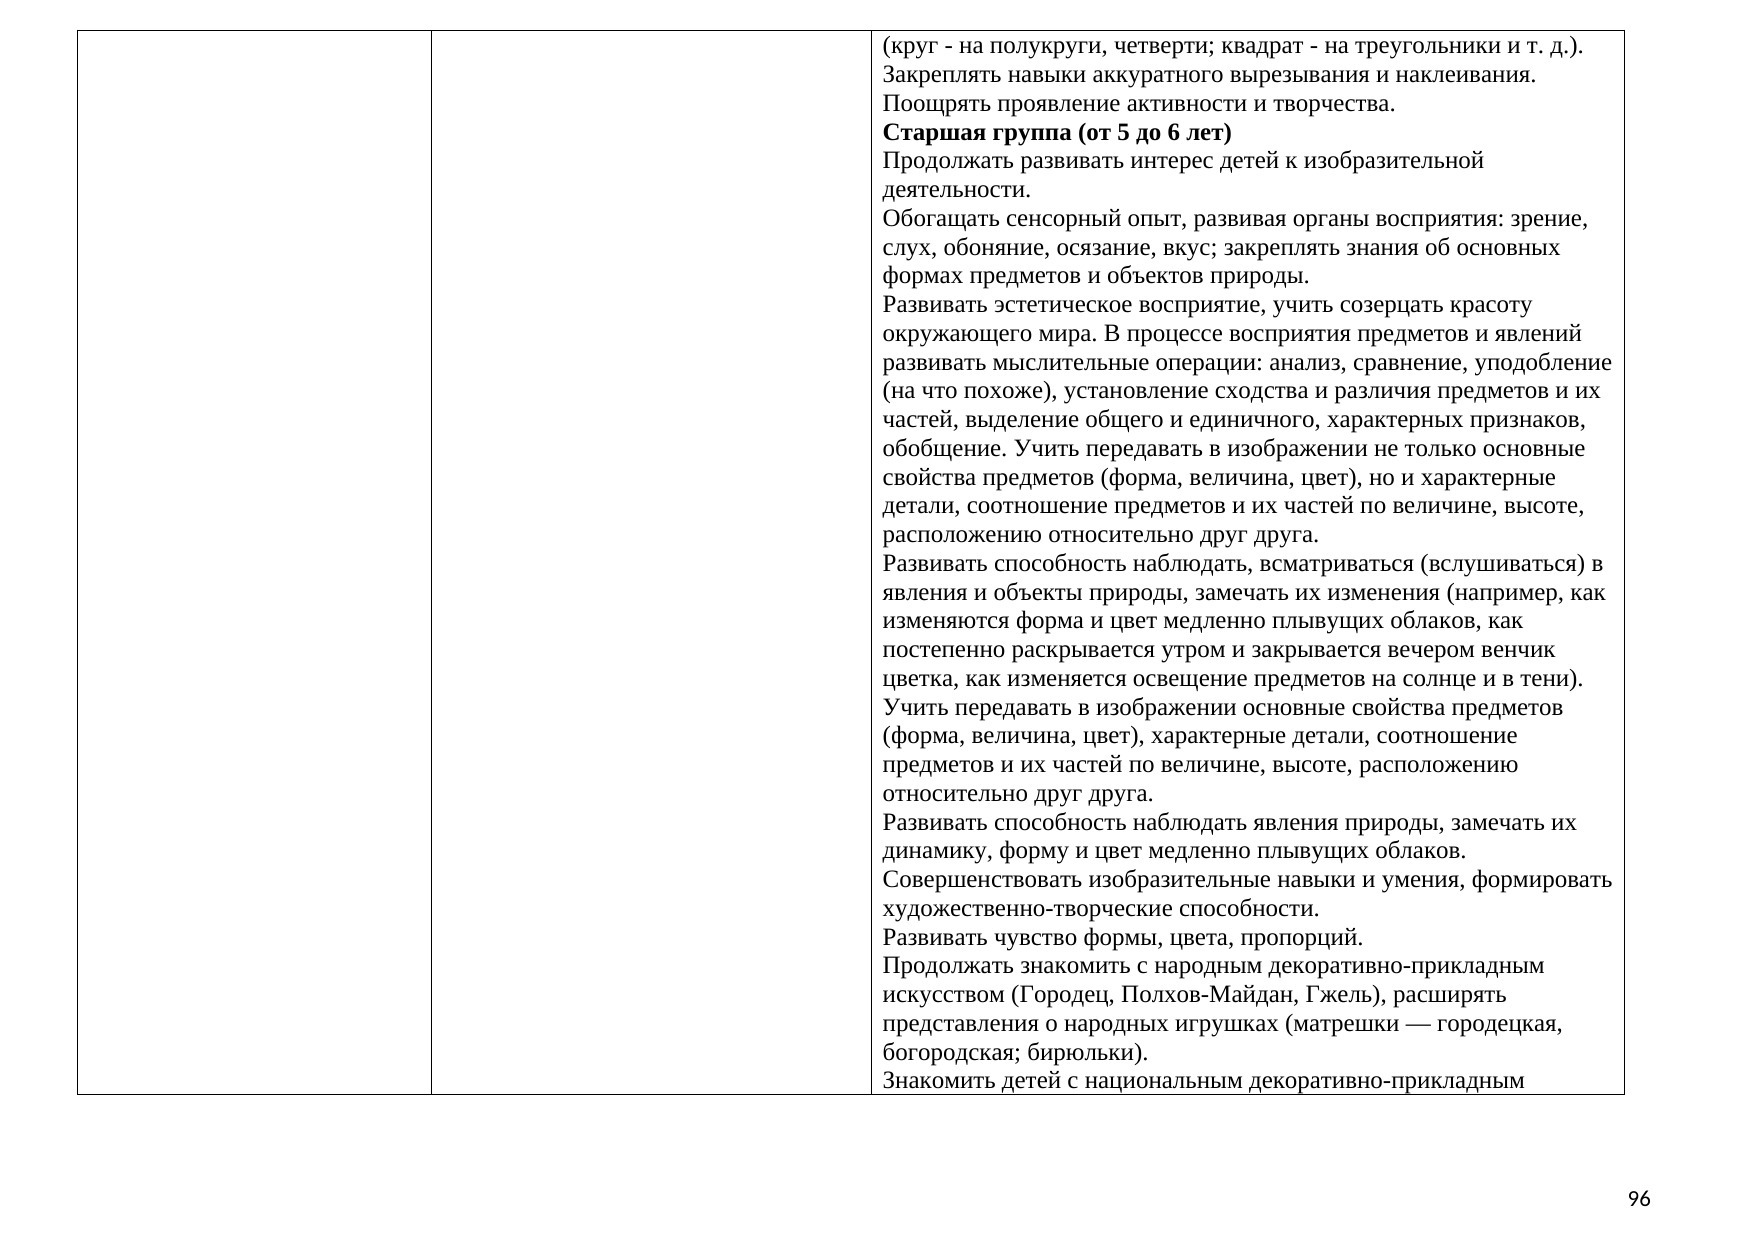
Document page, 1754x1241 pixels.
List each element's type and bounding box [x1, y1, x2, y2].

table_cell [432, 31, 871, 1094]
table_cell [78, 31, 431, 1094]
table_cell [872, 31, 1624, 1094]
